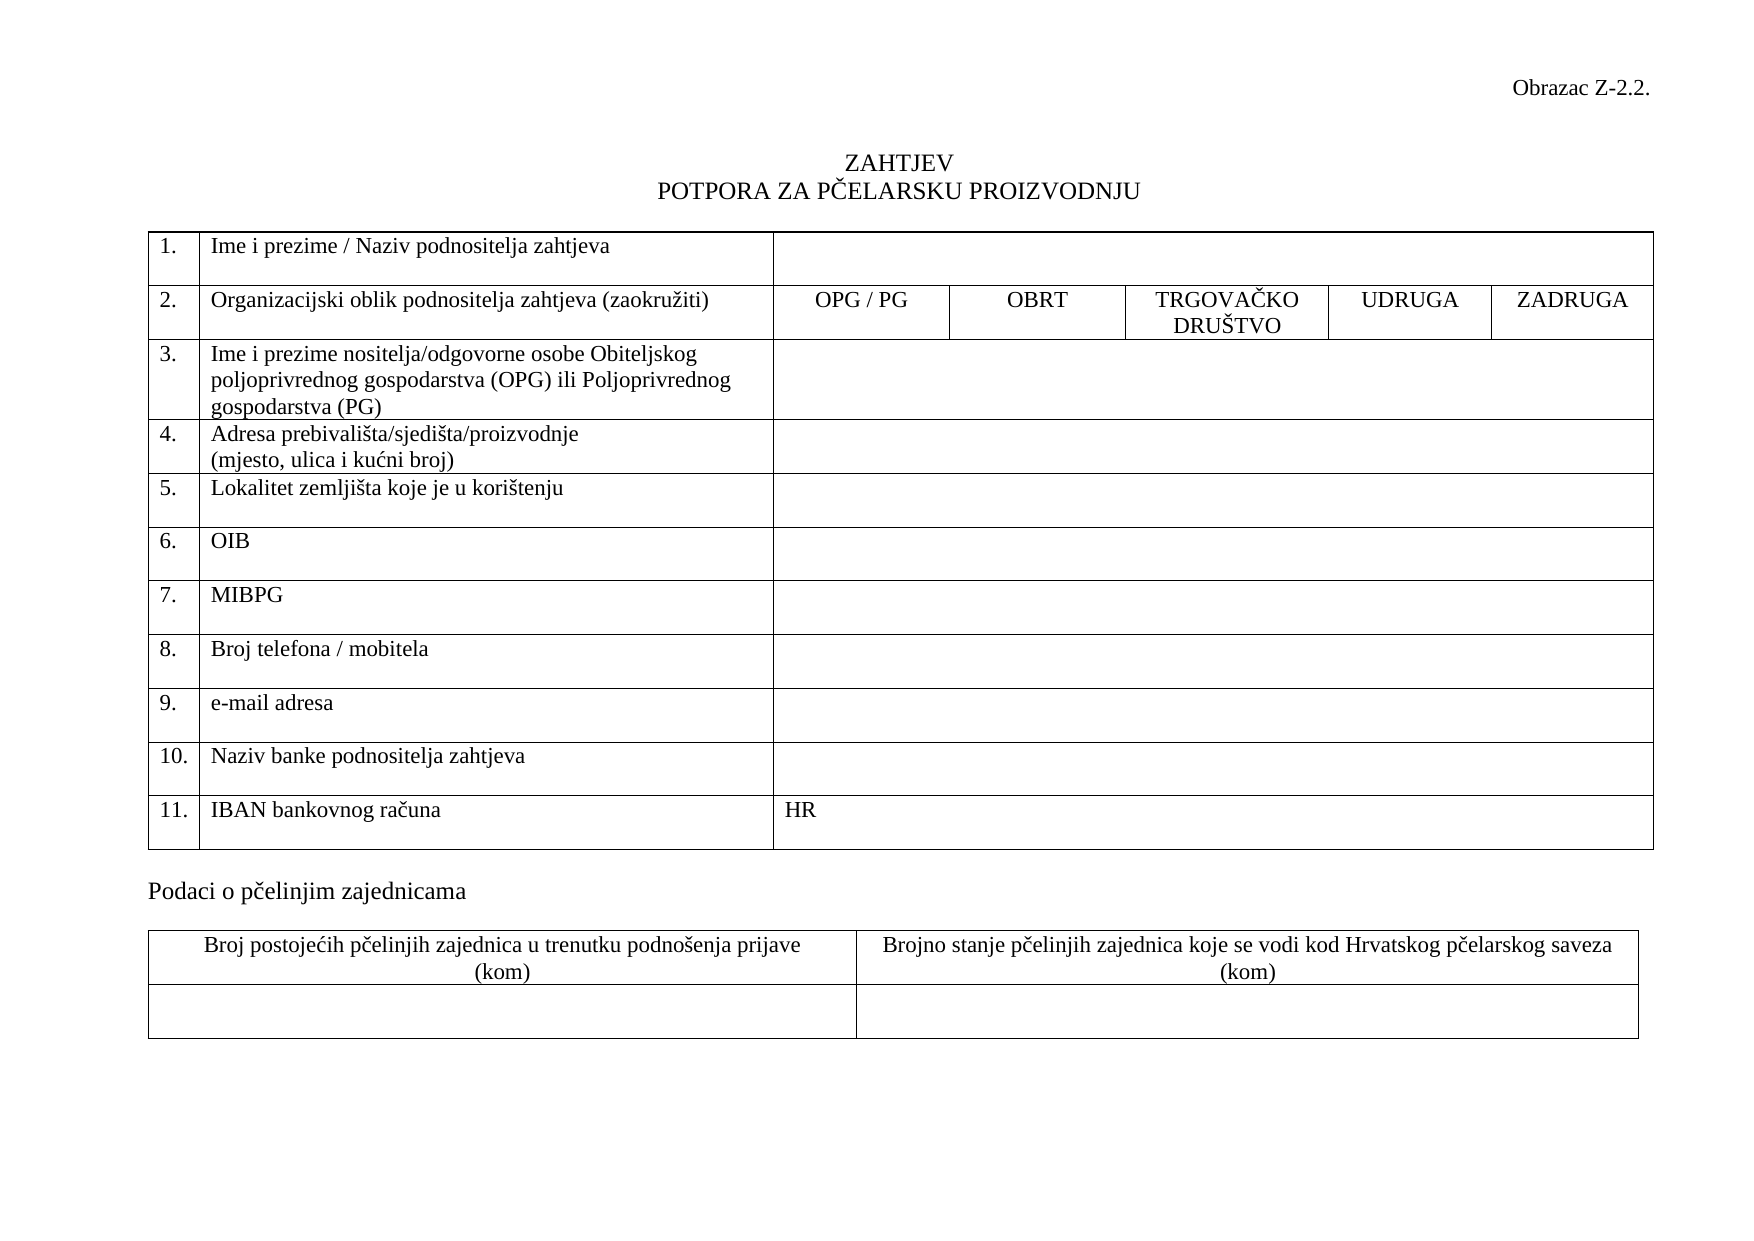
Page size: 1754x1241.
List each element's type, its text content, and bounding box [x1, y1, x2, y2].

table_cell OBRT [950, 286, 1125, 339]
table_cell [774, 528, 1653, 580]
table_cell Lokalitet zemljišta koje je u korištenju [200, 474, 773, 527]
table_cell Adresa prebivališta/sjedišta/proizvodnje (mjesto, ulica i kućni broj) [200, 420, 773, 473]
table_cell [774, 340, 1653, 419]
table_cell 3. [149, 340, 199, 419]
table_cell MIBPG [200, 581, 773, 634]
table_cell HR [774, 796, 1653, 849]
text Podaci o pčelinjim zajednicama [148, 876, 1651, 905]
table_cell Ime i prezime nositelja/odgovorne osobe Obiteljskog poljoprivrednog gospodarstva (OPG) ili Poljoprivrednog gospodarstva (PG) [200, 340, 773, 419]
table_cell OPG / PG [774, 286, 949, 339]
table_cell ZADRUGA [1492, 286, 1653, 339]
table_cell 5. [149, 474, 199, 527]
table_cell 6. [149, 528, 199, 580]
table_cell [857, 985, 1638, 1038]
table_cell 10. [149, 743, 199, 795]
table_cell 7. [149, 581, 199, 634]
table_cell Organizacijski oblik podnositelja zahtjeva (zaokružiti) [200, 286, 773, 339]
text POTPORA ZA PČELARSKU PROIZVODNJU [148, 176, 1651, 205]
table_cell IBAN bankovnog računa [200, 796, 773, 849]
table_cell [774, 474, 1653, 527]
table_cell 8. [149, 635, 199, 688]
table_header Ime i prezime / Naziv podnositelja zahtjeva [200, 233, 773, 285]
table_cell 2. [149, 286, 199, 339]
table_cell [774, 581, 1653, 634]
table_cell [774, 743, 1653, 795]
table_cell TRGOVAČKO DRUŠTVO [1126, 286, 1328, 339]
table_cell e-mail adresa [200, 689, 773, 742]
table_header 1. [149, 233, 199, 285]
table_cell [774, 689, 1653, 742]
table_cell 9. [149, 689, 199, 742]
table_cell [149, 985, 856, 1038]
text ZAHTJEV [148, 148, 1651, 176]
table_header [774, 233, 1653, 285]
table_header Brojno stanje pčelinjih zajednica koje se vodi kod Hrvatskog pčelarskog saveza (kom) [857, 931, 1638, 984]
table_cell [774, 420, 1653, 473]
table_cell 4. [149, 420, 199, 473]
table_cell Naziv banke podnositelja zahtjeva [200, 743, 773, 795]
table_cell Broj telefona / mobitela [200, 635, 773, 688]
table_cell UDRUGA [1329, 286, 1491, 339]
table_header Broj postojećih pčelinjih zajednica u trenutku podnošenja prijave (kom) [149, 931, 856, 984]
table_cell OIB [200, 528, 773, 580]
table_cell 11. [149, 796, 199, 849]
table_cell [774, 635, 1653, 688]
